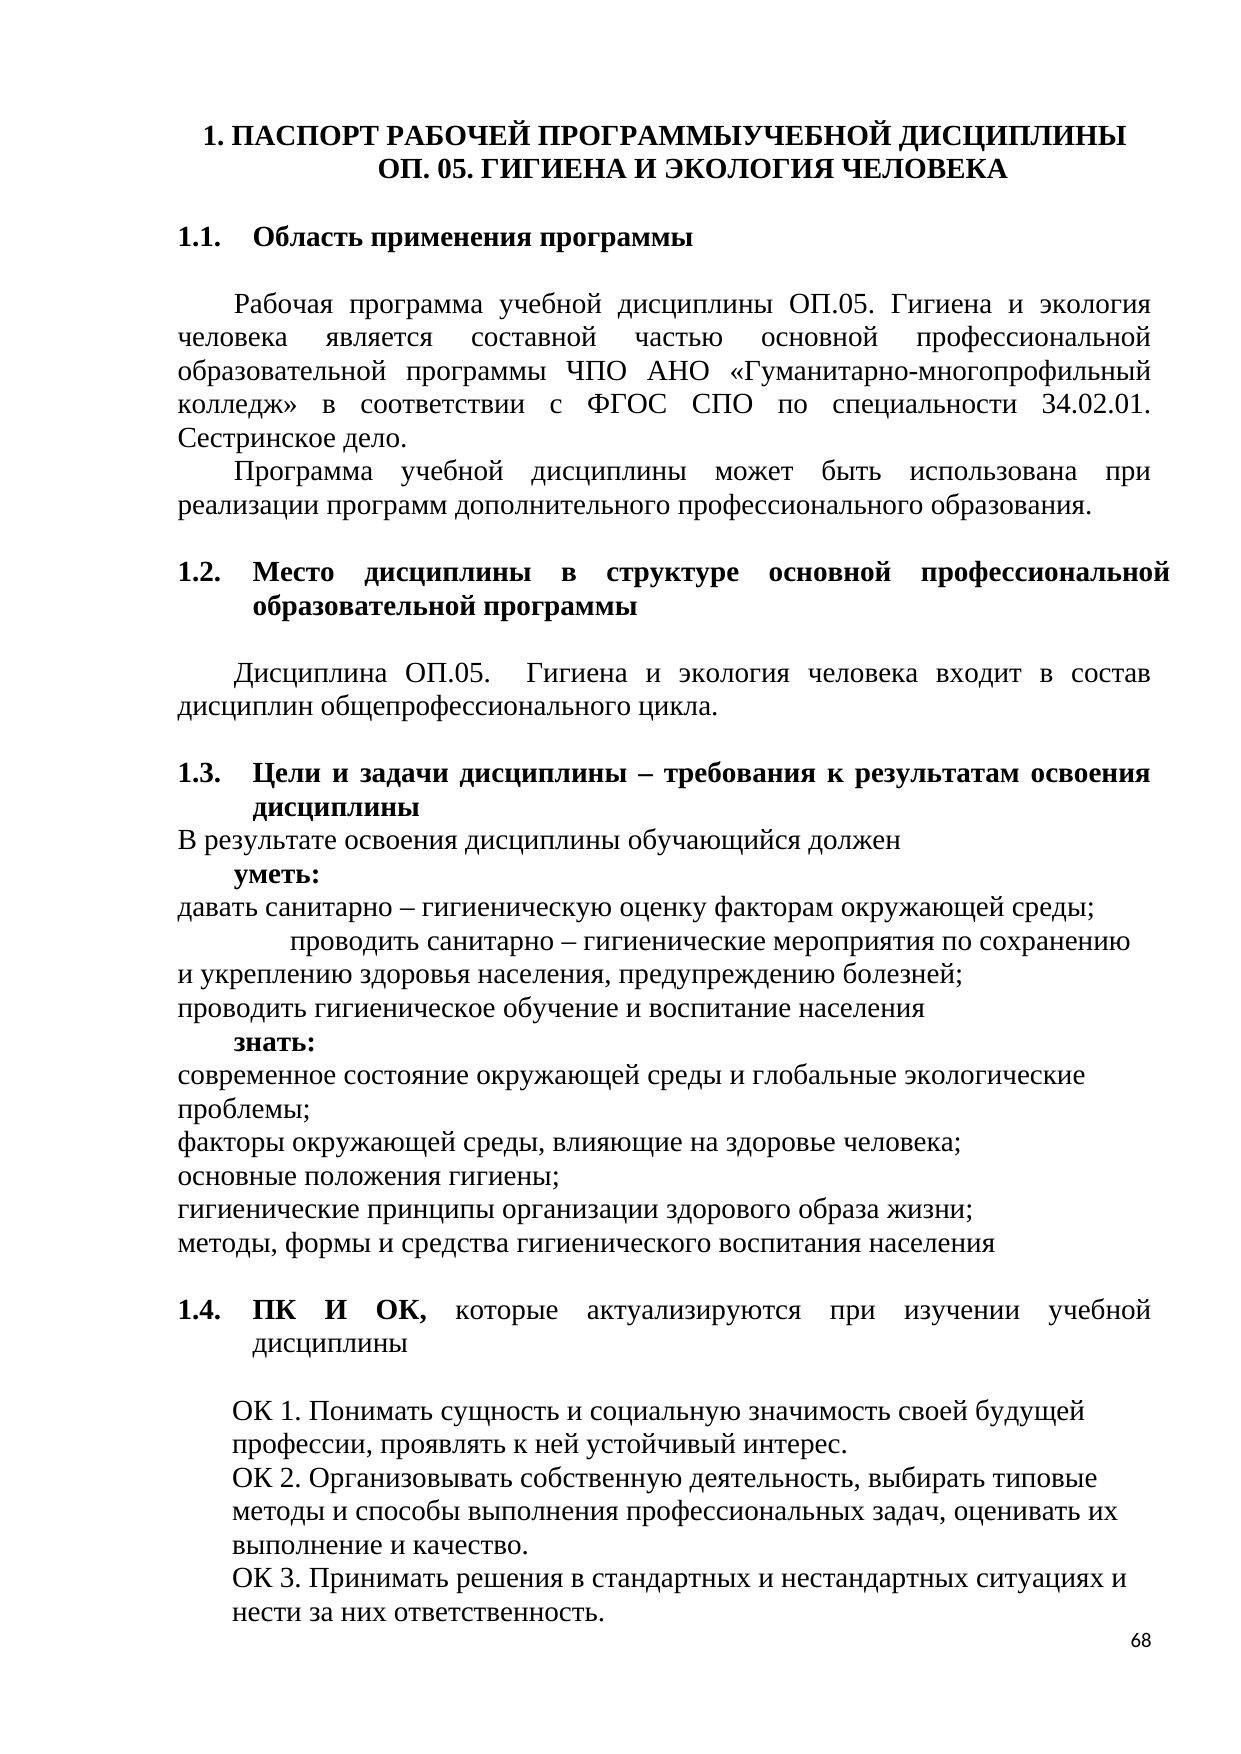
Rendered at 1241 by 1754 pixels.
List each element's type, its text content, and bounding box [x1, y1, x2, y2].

text проводить санитарно – гигиенические мероприятия по сохранению и укреплению здоровья населения, предупреждению болезней; [177, 923, 1152, 990]
list Место дисциплины в структуре основной профессиональной образовательной программы [177, 554, 1171, 621]
list ПК И ОК, которые актуализируются при изучении учебной дисциплины [177, 1292, 1152, 1359]
text методы, формы и средства гигиенического воспитания населения [177, 1225, 1152, 1258]
text гигиенические принципы организации здорового образа жизни; [177, 1191, 1152, 1225]
list Цели и задачи дисциплины – требования к результатам освоения дисциплины [177, 755, 1152, 822]
text ОК 3. Принимать решения в стандартных и нестандартных ситуациях и нести за них ответственность. [232, 1560, 1152, 1627]
text Рабочая программа учебной дисциплины ОП.05. Гигиена и экология человека является составной частью основной профессиональной образовательной программы ЧПО АНО «Гуманитарно-многопрофильный колледж» в соответствии с ФГОС СПО по специальности 34.02.01. Сестринское дело. [177, 286, 1152, 453]
text факторы окружающей среды, влияющие на здоровье человека; [177, 1124, 1152, 1158]
text проводить гигиеническое обучение и воспитание населения [177, 990, 1152, 1024]
text давать санитарно – гигиеническую оценку факторам окружающей среды; [177, 889, 1152, 923]
list Область применения программы [177, 219, 1171, 252]
text Программа учебной дисциплины может быть использована при реализации программ дополнительного профессионального образования. [177, 453, 1152, 521]
text современное состояние окружающей среды и глобальные экологические проблемы; [177, 1057, 1152, 1124]
text Дисциплина ОП.05. Гигиена и экология человека входит в состав дисциплин общепрофессионального цикла. [177, 655, 1152, 722]
text знать: [177, 1024, 1152, 1057]
text основные положения гигиены; [177, 1158, 1152, 1191]
text уметь: [177, 856, 1152, 889]
text 1. паспорт РАБОЧЕЙ ПРОГРАММЫУЧЕБНОЙ ДИСЦИПЛИНЫ [177, 118, 1152, 152]
text ОК 1. Понимать сущность и социальную значимость своей будущей профессии, проявлять к ней устойчивый интерес. [232, 1393, 1152, 1460]
text ОП. 05. ГИГИЕНА И ЭКОЛОГИЯ ЧЕЛОВЕКА [177, 152, 1152, 185]
text В результате освоения дисциплины обучающийся должен [177, 822, 1152, 856]
text ОК 2. Организовывать собственную деятельность, выбирать типовые методы и способы выполнения профессиональных задач, оценивать их выполнение и качество. [232, 1460, 1152, 1560]
